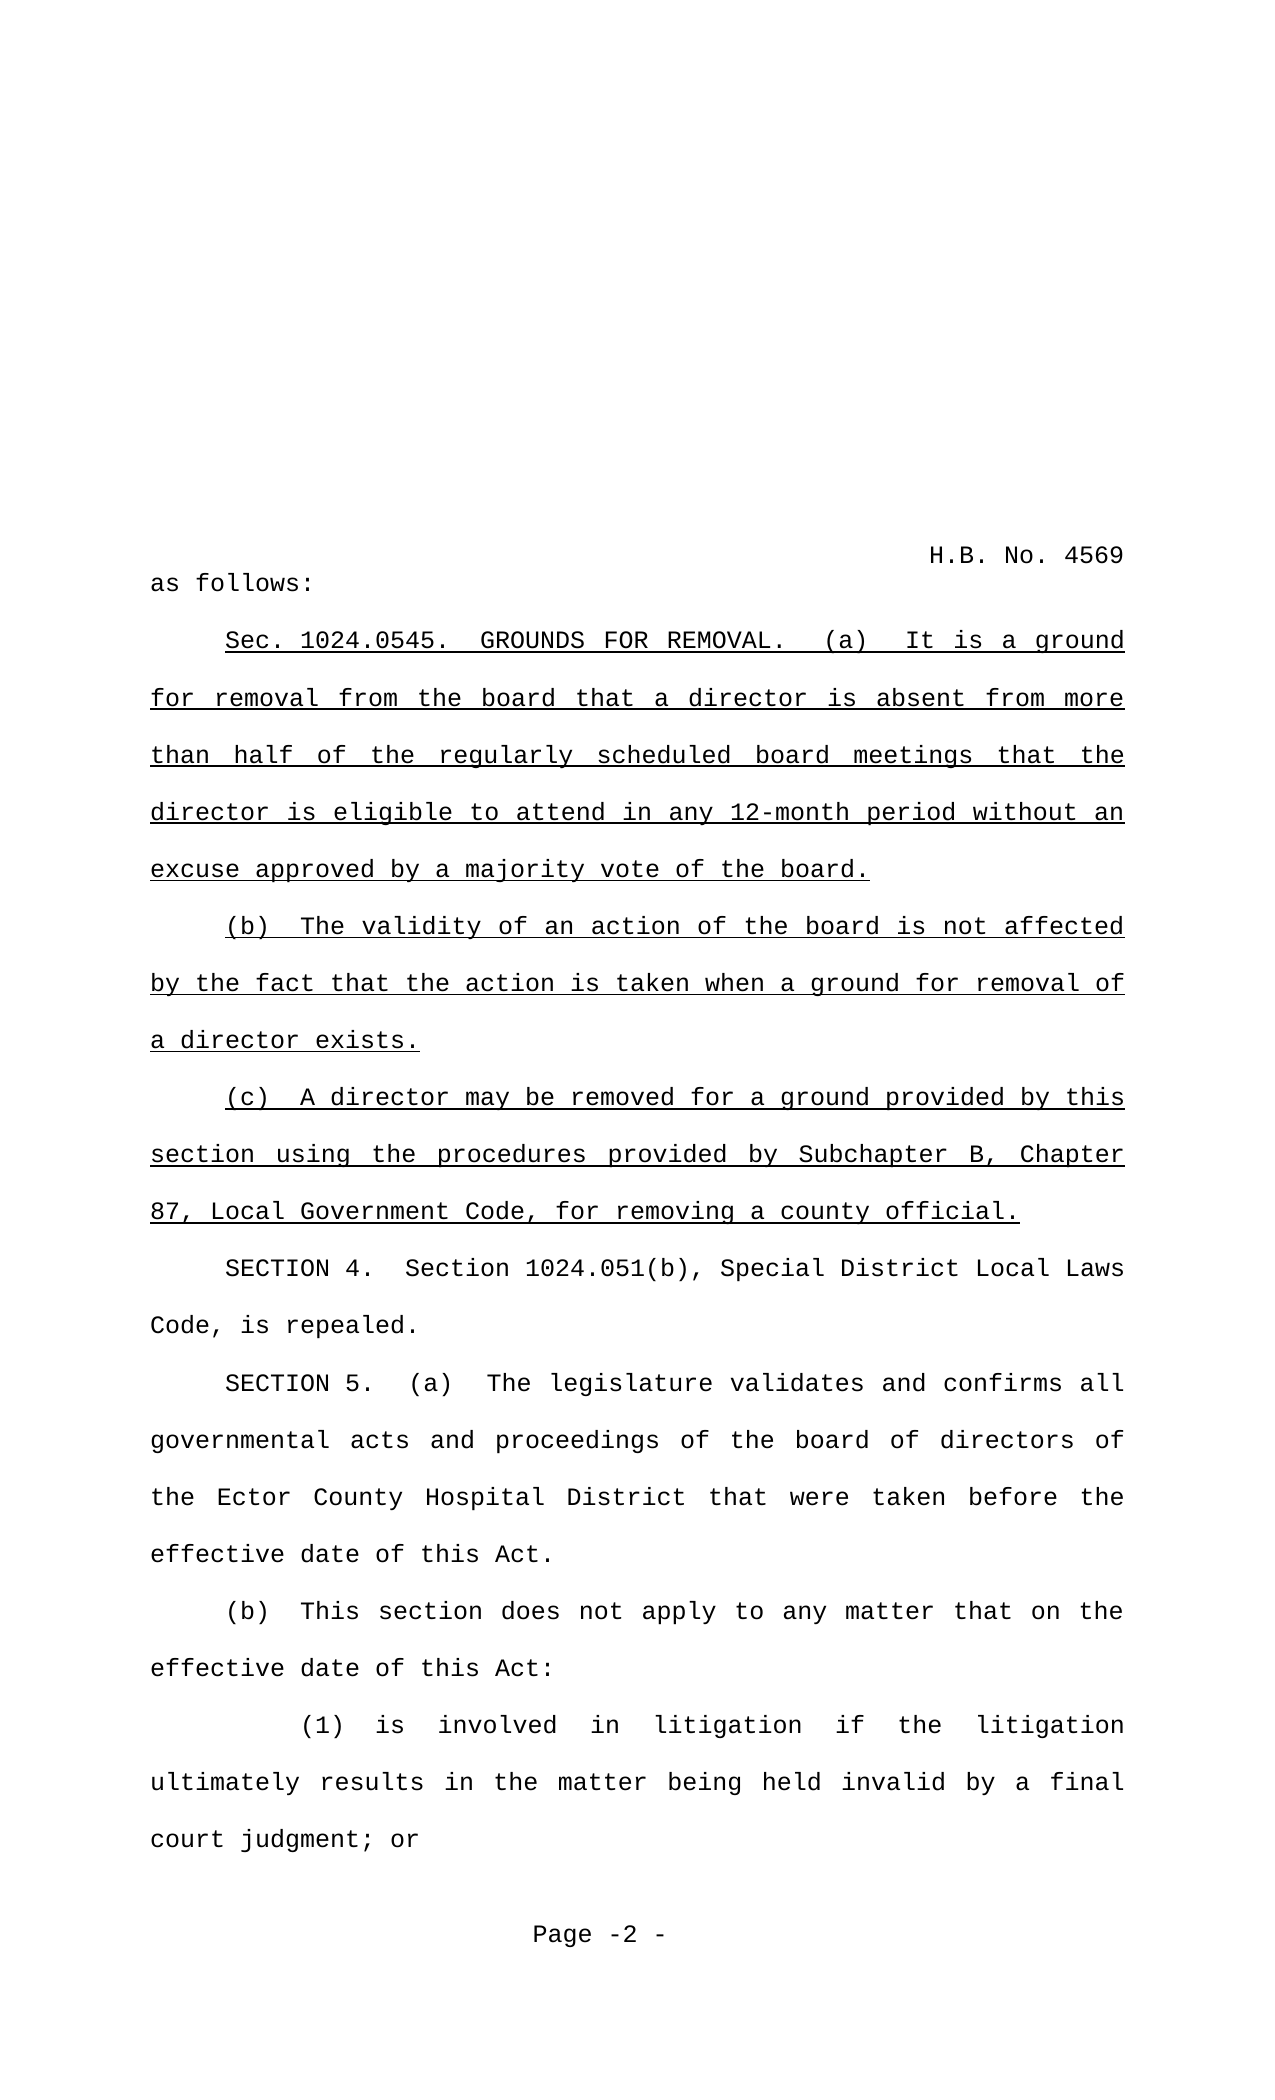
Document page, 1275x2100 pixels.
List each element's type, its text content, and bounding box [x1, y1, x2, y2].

text Sec. 1024.0545. GROUNDS FOR REMOVAL. (a) It is a ground for removal from the board that a director is absent from more than half of the regularly scheduled board meetings that the director is eligible to attend in any 12-month period without an excuse approved by a majority vote of the board. [150, 628, 1125, 708]
text (b) The validity of an action of the board is not affected by the fact that the action is taken when a ground for removal of a director exists. [150, 995, 1125, 1056]
text Sec. 1024.0545. GROUNDS FOR REMOVAL. (a) It is a ground for removal from the board that a director is absent from more than half of the regularly scheduled board meetings that the director is eligible to attend in any 12-month period without an excuse approved by a majority vote of the board. [150, 767, 1125, 822]
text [150, 571, 1125, 599]
text Sec. 1024.0545. GROUNDS FOR REMOVAL. (a) It is a ground for removal from the board that a director is absent from more than half of the regularly scheduled board meetings that the director is eligible to attend in any 12-month period without an excuse approved by a majority vote of the board. [150, 824, 1125, 885]
text (c) A director may be removed for a ground provided by this section using the procedures provided by Subchapter B, Chapter 87, Local Government Code, for removing a county official. [150, 1084, 1125, 1165]
text SECTION 5. (a) The legislature validates and confirms all governmental acts and proceedings of the board of directors of the Ector County Hospital District that were taken before the effective date of this Act. [150, 1370, 1125, 1570]
text Sec. 1024.0545. GROUNDS FOR REMOVAL. (a) It is a ground for removal from the board that a director is absent from more than half of the regularly scheduled board meetings that the director is eligible to attend in any 12-month period without an excuse approved by a majority vote of the board. [150, 710, 1125, 765]
text (c) A director may be removed for a ground provided by this section using the procedures provided by Subchapter B, Chapter 87, Local Government Code, for removing a county official. [150, 1167, 1125, 1227]
text (1) is involved in litigation if the litigation ultimately results in the matter being held invalid by a final court judgment; or [150, 1712, 1125, 1855]
text (b) This section does not apply to any matter that on the effective date of this Act: [150, 1598, 1125, 1684]
text (b) The validity of an action of the board is not affected by the fact that the action is taken when a ground for removal of a director exists. [150, 913, 1125, 994]
text SECTION 4. Section 1024.051(b), Special District Local Laws Code, is repealed. [150, 1256, 1125, 1341]
